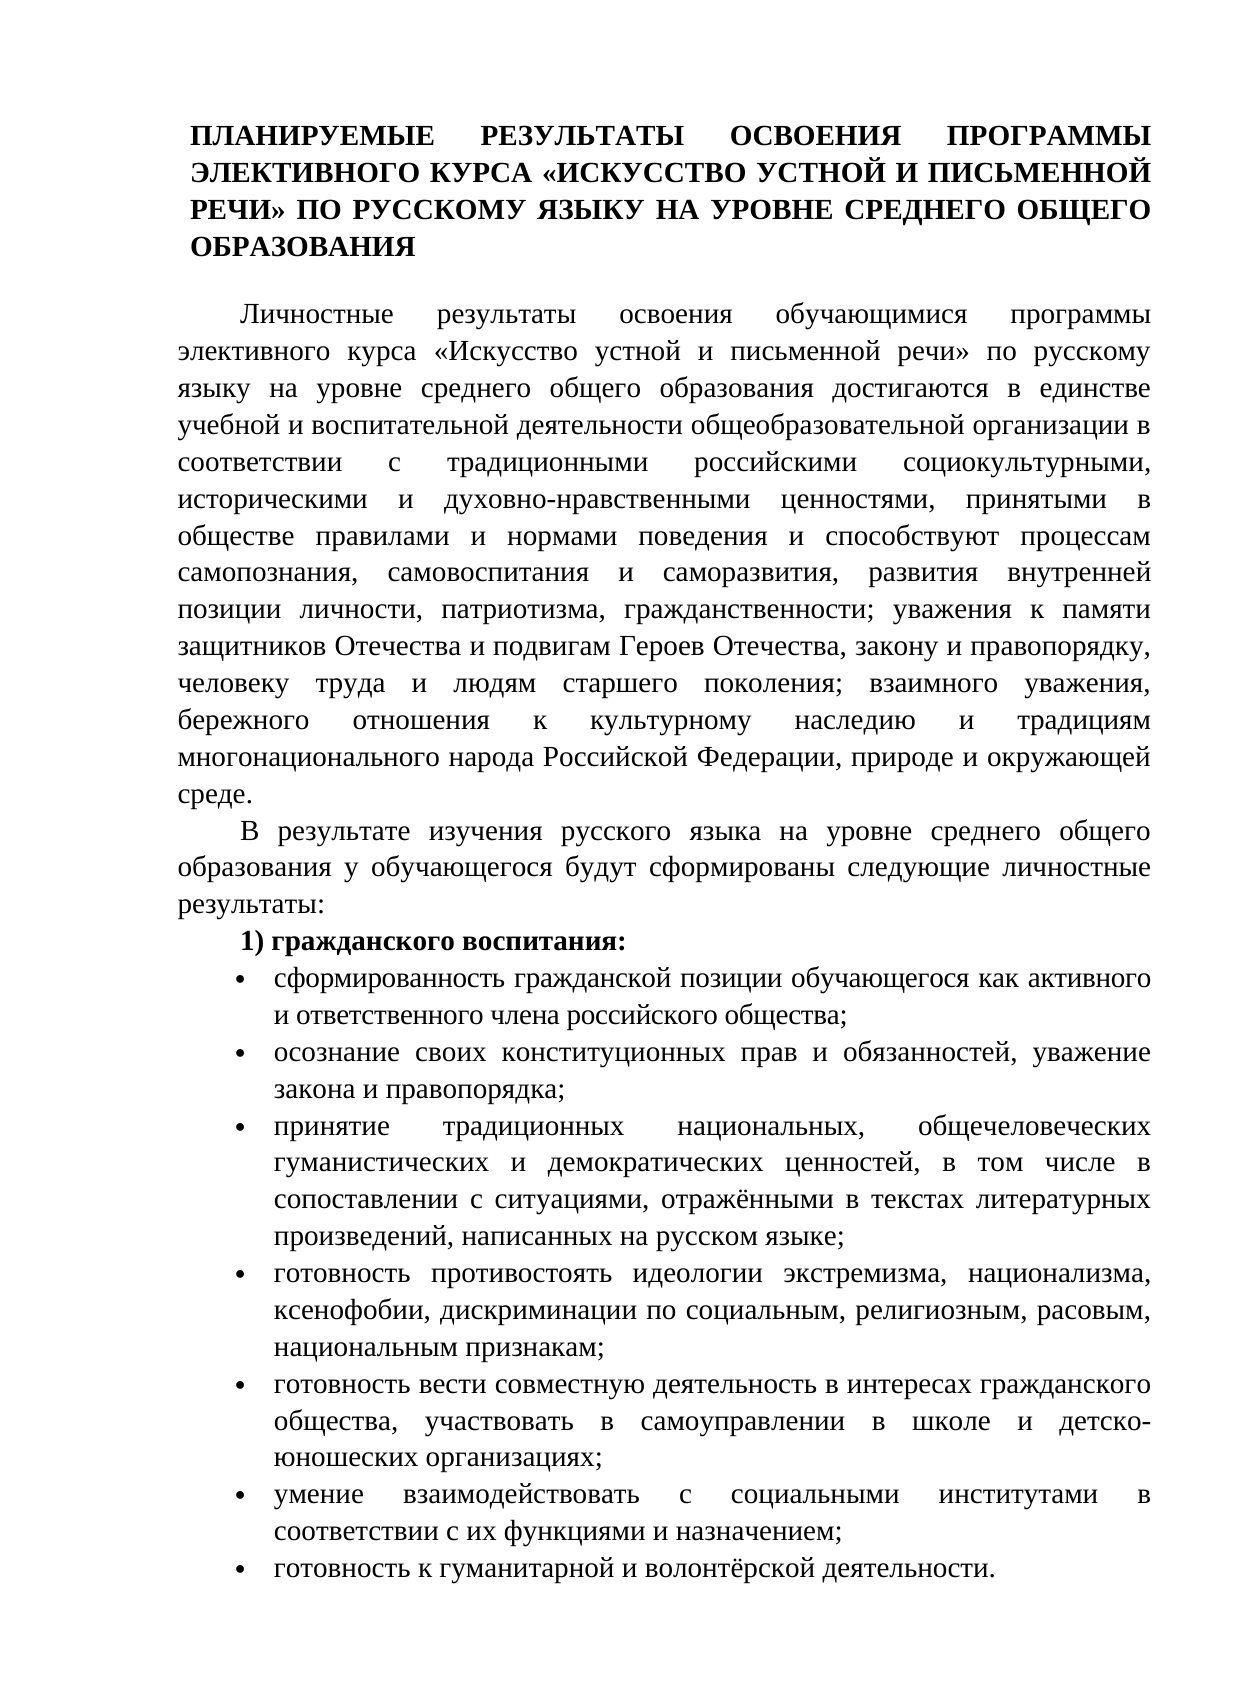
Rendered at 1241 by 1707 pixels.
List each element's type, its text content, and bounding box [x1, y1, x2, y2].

list умение взаимодействовать с социальными институтами в соответствии с их функциями и назначением; [236, 1476, 1152, 1547]
list готовность к гуманитарной и волонтёрской деятельности. [236, 1550, 1152, 1584]
text В результате изучения русского языка на уровне среднего общего образования у обучающегося будут сформированы следующие личностные результаты: [177, 813, 1152, 920]
list сформированность гражданской позиции обучающегося как активного и ответственного члена российского общества; [236, 960, 1152, 1031]
list готовность противостоять идеологии экстремизма, национализма, ксенофобии, дискриминации по социальным, религиозным, расовым, национальным признакам; [236, 1255, 1152, 1362]
list готовность вести совместную деятельность в интересах гражданского общества, участвовать в самоуправлении в школе и детско-юношеских организациях; [236, 1366, 1152, 1473]
text 1) гражданского воспитания: [177, 923, 1152, 957]
list принятие традиционных национальных, общечеловеческих гуманистических и демократических ценностей, в том числе в сопоставлении с ситуациями, отражёнными в текстах литературных произведений, написанных на русском языке; [236, 1108, 1152, 1252]
text Личностные результаты освоения обучающимися программы элективного курса «Искусство устной и письменной речи» по русскому языку на уровне среднего общего образования достигаются в единстве учебной и воспитательной деятельности общеобразовательной организации в соответствии с традиционными российскими социокультурными, историческими и духовно-нравственными ценностями, принятыми в обществе правилами и нормами поведения и способствуют процессам самопознания, самовоспитания и саморазвития, развития внутренней позиции личности, патриотизма, гражданственности; уважения к памяти защитников Отечества и подвигам Героев Отечества, закону и правопорядку, человеку труда и людям старшего поколения; взаимного уважения, бережного отношения к культурному наследию и традициям многонационального народа Российской Федерации, природе и окружающей среде. [177, 296, 1152, 809]
list осознание своих конституционных прав и обязанностей, уважение закона и правопорядка; [236, 1034, 1152, 1104]
text ПЛАНИРУЕМЫЕ РЕЗУЛЬТАТЫ ОСВОЕНИЯ ПРОГРАММЫ ЭЛЕКТИВНОГО КУРСА «ИСКУССТВО УСТНОЙ И ПИСЬМЕННОЙ РЕЧИ» ПО РУССКОМУ ЯЗЫКУ НА УРОВНЕ СРЕДНЕГО ОБЩЕГО ОБРАЗОВАНИЯ [190, 118, 1152, 262]
